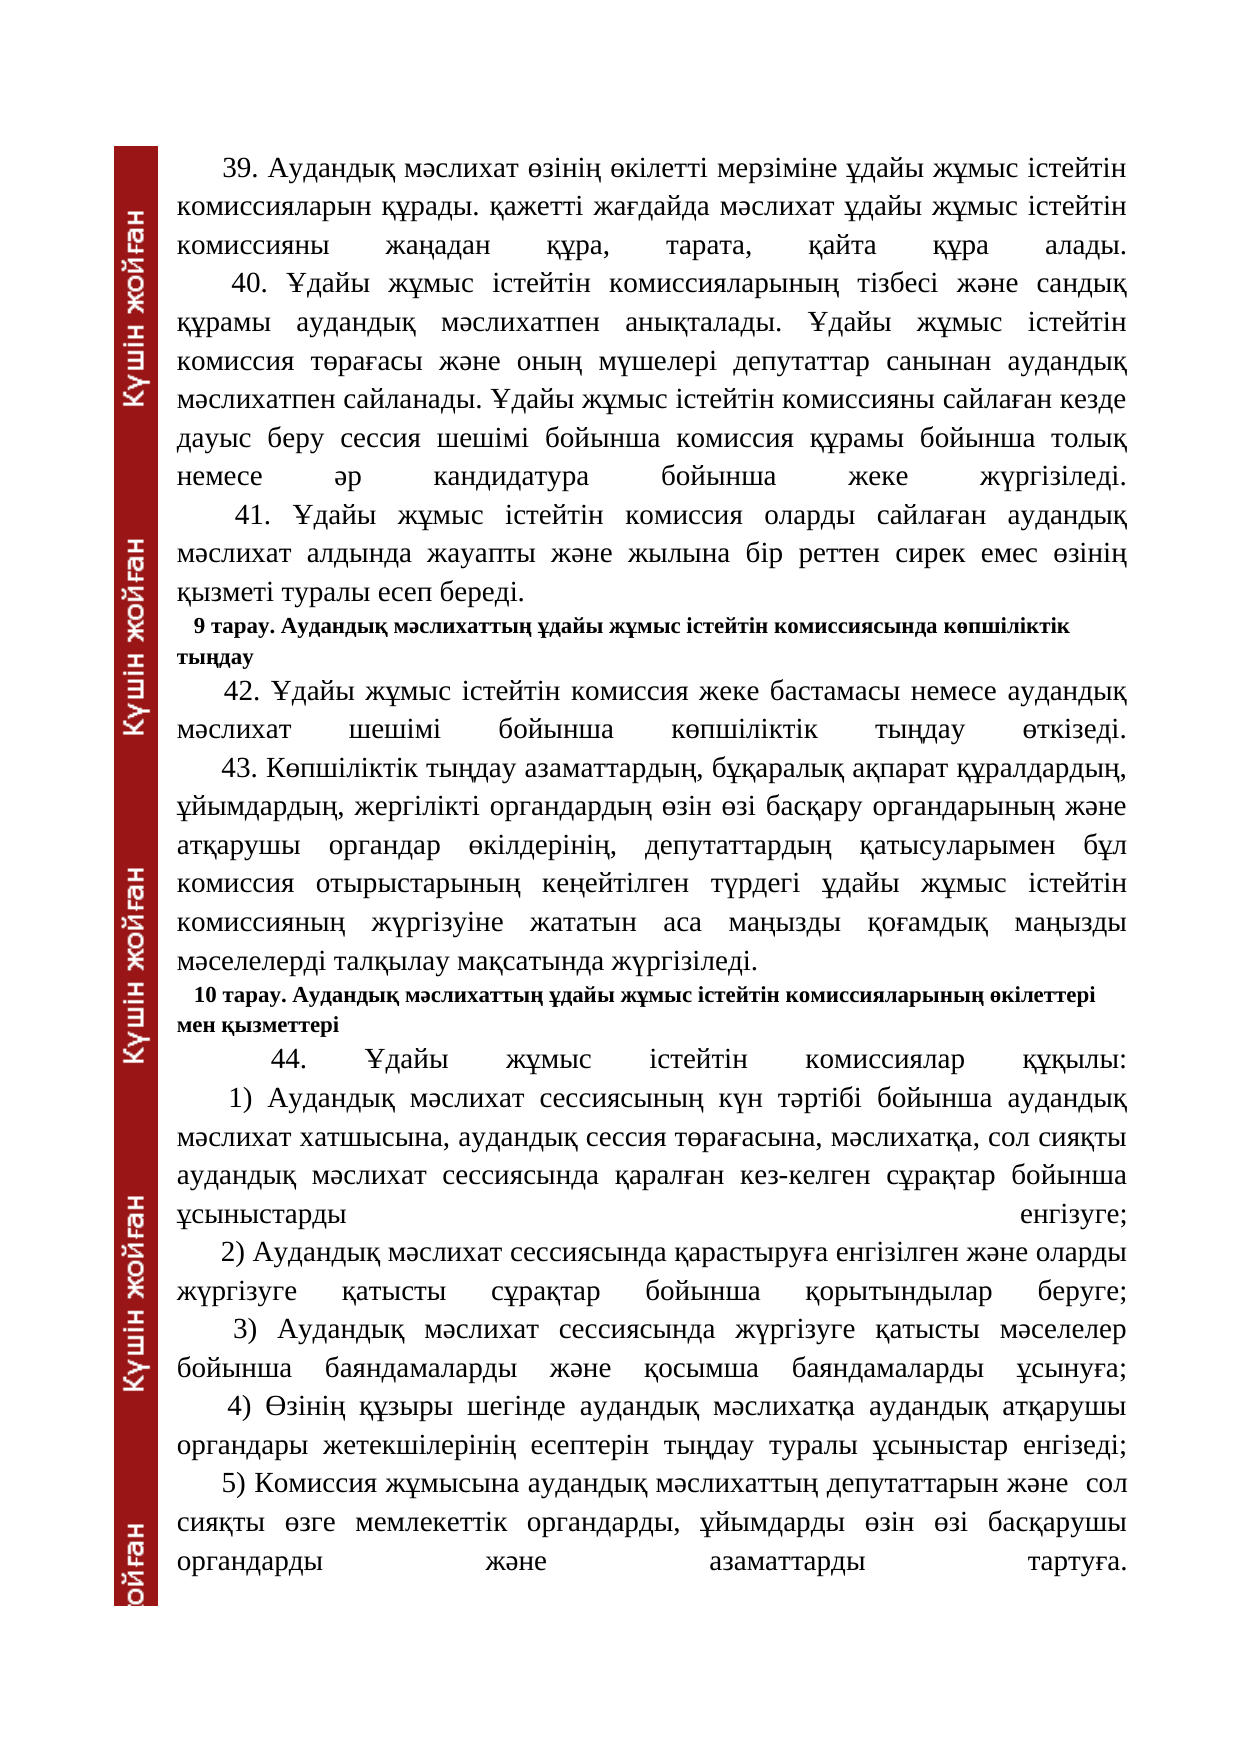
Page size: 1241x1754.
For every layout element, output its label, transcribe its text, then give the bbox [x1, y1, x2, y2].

picture [114, 669, 158, 673]
text 42. Ұдайы жұмыс істейтін комиссия жеке бастамасы немесе аудандық мәслихат шешімі бойынша көпшіліктік тыңдау өткізеді. 43. Көпшіліктік тыңдау азаматтардың, бұқаралық ақпарат құралдардың, ұйымдардың, жергілікті органдардың өзін өзі басқару органдарының және атқарушы органдар өкілдерінің, депутаттардың қатысуларымен бұл комиссия отырыстарының кеңейтілген түрдегі ұдайы жұмыс істейтін комиссияның жүргізуіне жататын аса маңызды қоғамдық маңызды мәселелерді талқылау мақсатында жүргізіледі. [112, 673, 1128, 976]
picture [114, 1038, 158, 1042]
text 9 тарау. Аудандық мәслихаттың ұдайы жұмыс істейтін комиссиясында көпшіліктік тыңдау [112, 612, 1128, 669]
picture [114, 146, 158, 150]
picture [114, 976, 158, 981]
text 10 тарау. Аудандық мәслихаттың ұдайы жұмыс істейтін комиссияларының өкілеттері мен қызметтері [112, 981, 1128, 1038]
picture [114, 607, 158, 612]
text 39. Аудандық мәслихат өзінің өкілетті мерзіміне ұдайы жұмыс істейтін комиссияларын құрады. қажетті жағдайда мәслихат ұдайы жұмыс істейтін комиссияны жаңадан құра, тарата, қайта құра алады. 40. Ұдайы жұмыс істейтін комиссияларының тізбесі және сандық құрамы аудандық мәслихатпен анықталады. Ұдайы жұмыс істейтін комиссия төрағасы және оның мүшелері депутаттар санынан аудандық мәслихатпен сайланады. Ұдайы жұмыс істейтін комиссияны сайлаған кезде дауыс беру сессия шешімі бойынша комиссия құрамы бойынша толық немесе әр кандидатура бойынша жеке жүргізіледі. 41. Ұдайы жұмыс істейтін комиссия оларды сайлаған аудандық мәслихат алдында жауапты және жылына бір реттен сирек емес өзінің қызметі туралы есеп береді. [112, 150, 1128, 607]
picture [114, 1576, 158, 1606]
